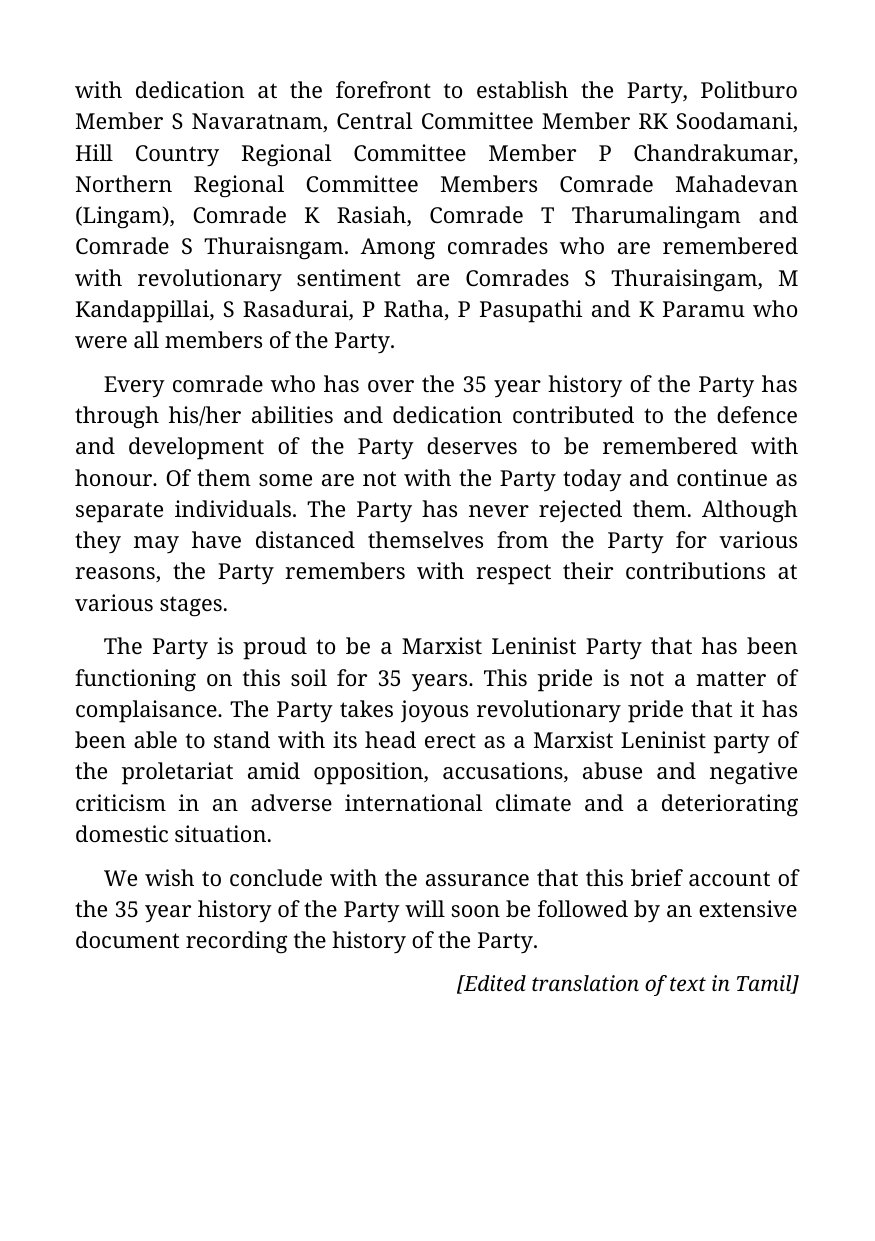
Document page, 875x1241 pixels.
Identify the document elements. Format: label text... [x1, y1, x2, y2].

text Every comrade who has over the 35 year history of the Party has through his/her abilities and dedication contributed to the defence and development of the Party deserves to be remembered with honour. Of them some are not with the Party today and continue as separate individuals. The Party has never rejected them. Although they may have distanced themselves from the Party for various reasons, the Party remembers with respect their contributions at various stages. [75, 369, 799, 617]
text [75, 75, 799, 355]
text We wish to conclude with the assurance that this brief account of the 35 year history of the Party will soon be followed by an extensive document recording the history of the Party. [75, 862, 799, 955]
text [Edited translation of text in Tamil] [75, 969, 799, 997]
text The Party is proud to be a Marxist Leninist Party that has been functioning on this soil for 35 years. This pride is not a matter of complaisance. The Party takes joyous revolutionary pride that it has been able to stand with its head erect as a Marxist Leninist party of the proletariat amid opposition, accusations, abuse and negative criticism in an adverse international climate and a deteriorating domestic situation. [75, 631, 799, 848]
